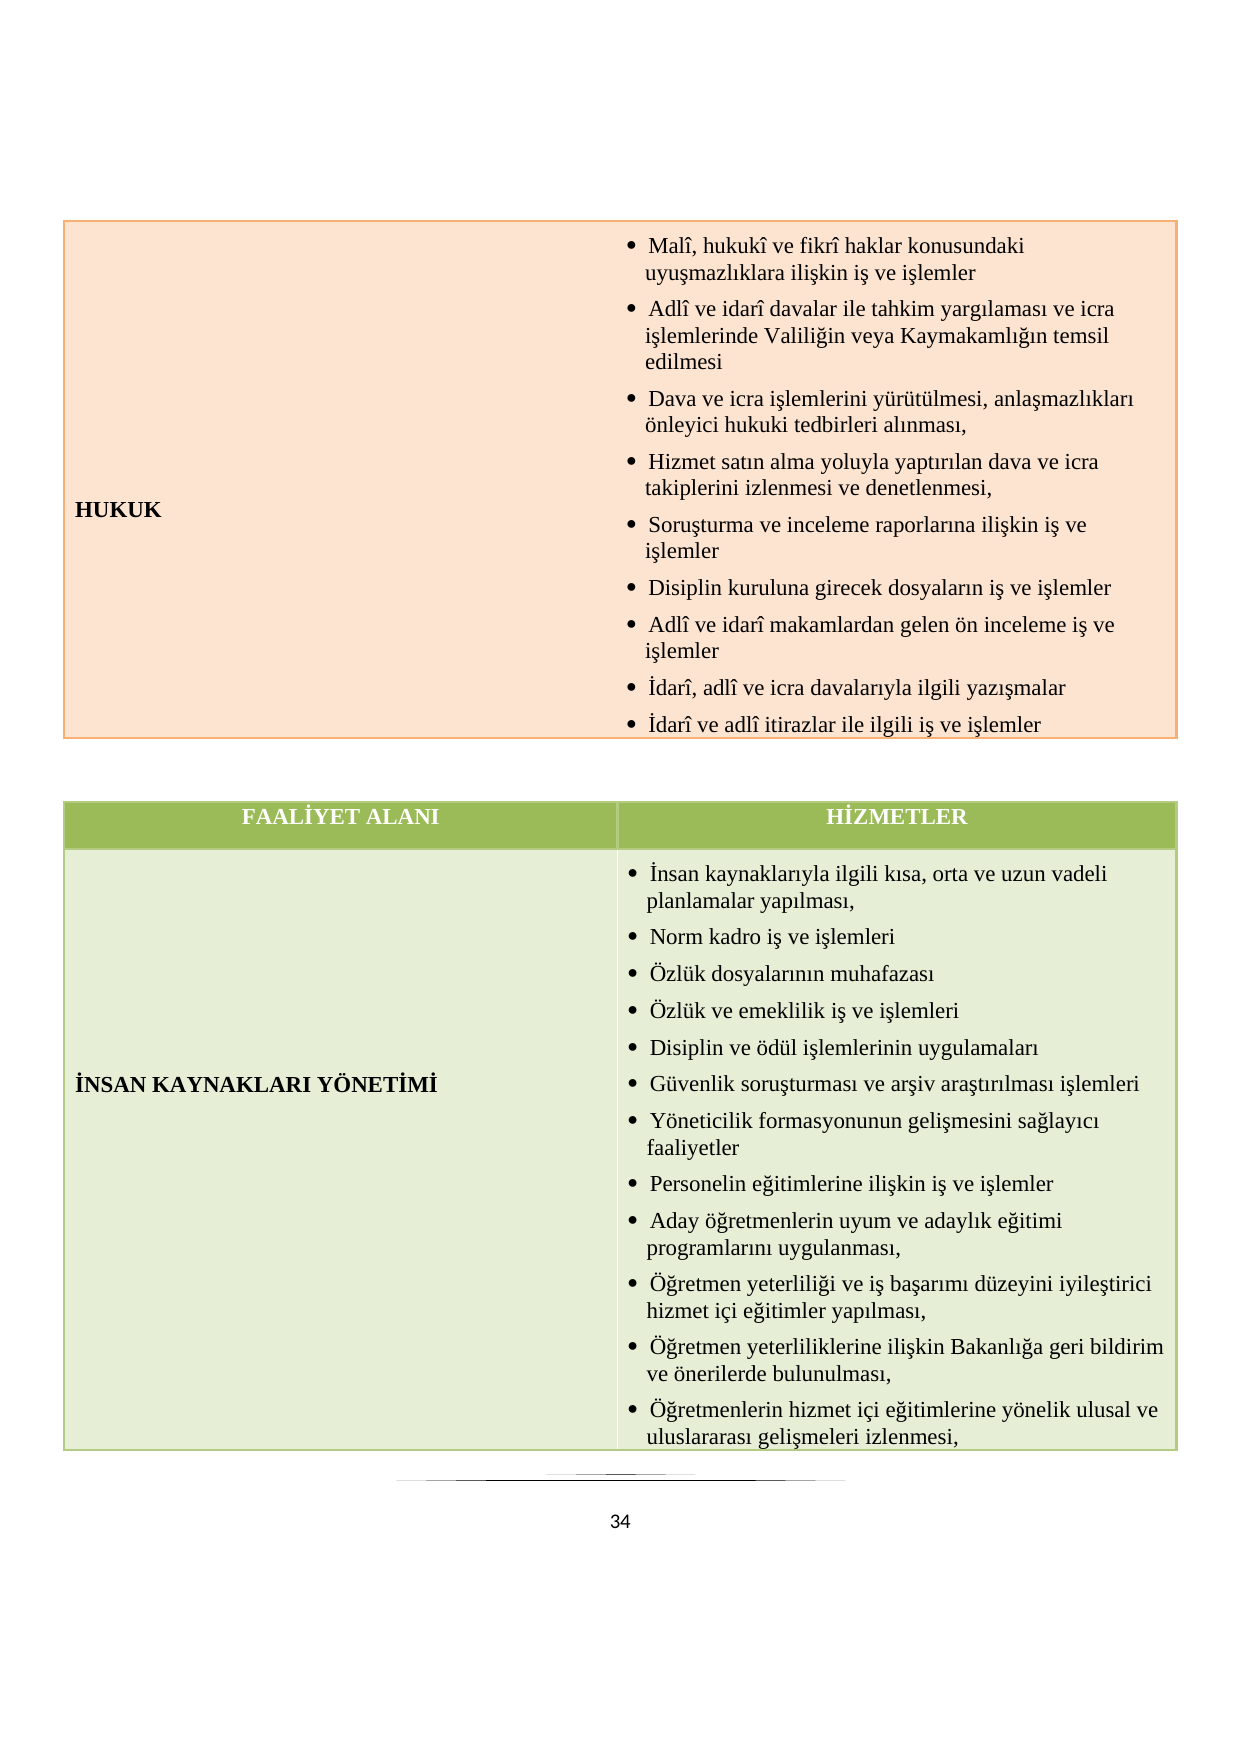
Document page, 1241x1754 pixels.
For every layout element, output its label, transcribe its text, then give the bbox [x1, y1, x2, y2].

table_header HİZMETLER [619, 803, 1175, 848]
table_cell HUKUK [65, 222, 616, 737]
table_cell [65, 850, 617, 1449]
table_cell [616, 222, 1175, 737]
table_header FAALİYET ALANI [65, 803, 616, 848]
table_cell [618, 850, 1175, 1449]
